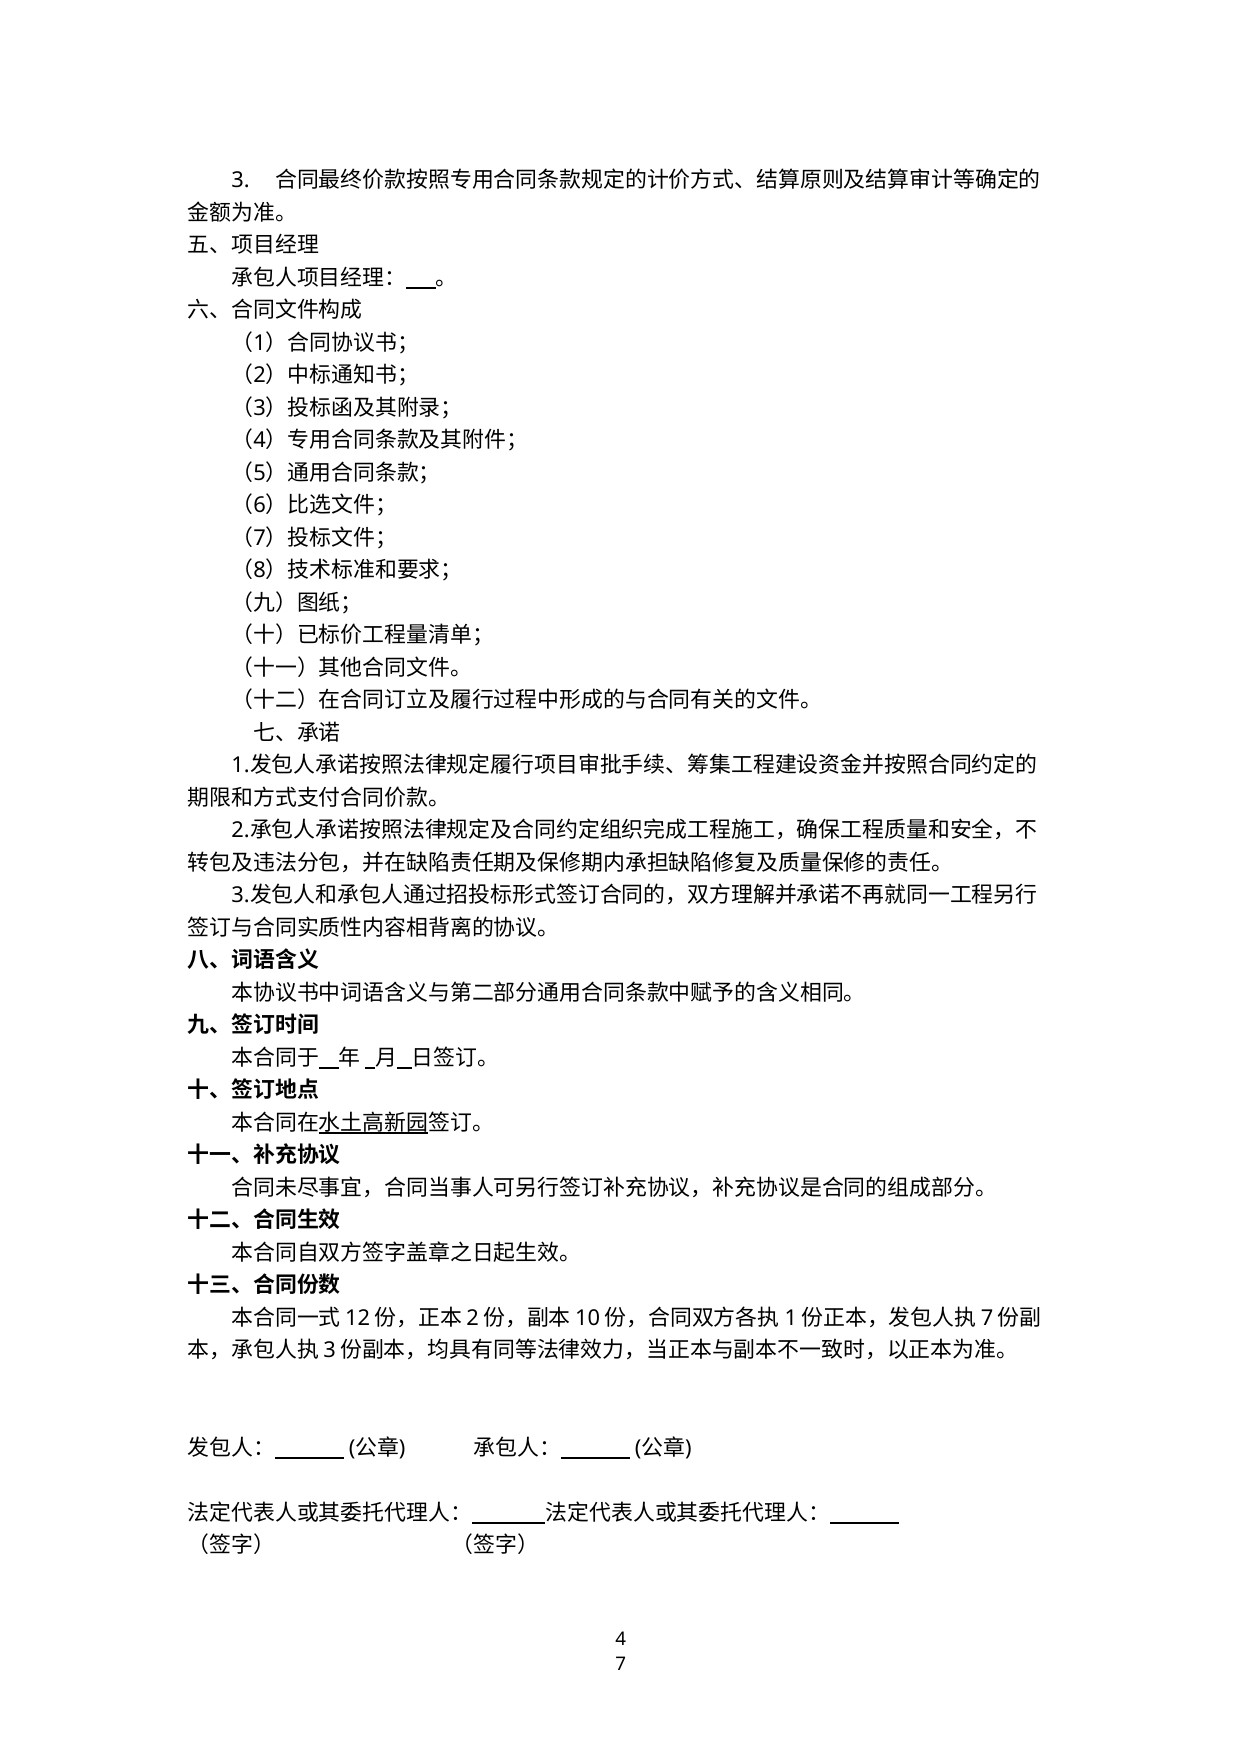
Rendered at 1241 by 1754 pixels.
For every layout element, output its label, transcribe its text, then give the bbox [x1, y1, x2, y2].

text （十）已标价工程量清单； [187, 617, 1053, 649]
text 十二、合同生效 [187, 1202, 1053, 1234]
text 本合同于 年 月 日签订。 [187, 1039, 1053, 1072]
text （九）图纸； [187, 584, 1053, 617]
text 承包人项目经理： 。 [187, 259, 1053, 292]
list 合同最终价款按照专用合同条款规定的计价方式、结算原则及结算审计等确定的金额为准。 [187, 162, 1053, 227]
text 十三、合同份数 [187, 1267, 1053, 1299]
text 本合同自双方签字盖章之日起生效。 [187, 1234, 1053, 1267]
text 本协议书中词语含义与第二部分通用合同条款中赋予的含义相同。 [187, 974, 1053, 1007]
text （4）专用合同条款及其附件； [187, 422, 1053, 454]
text （3）投标函及其附录； [187, 389, 1053, 422]
text （2）中标通知书； [187, 357, 1053, 389]
text 本合同一式12份，正本2份，副本10份，合同双方各执 1份正本，发包人执7份副本，承包人执3份副本，均具有同等法律效力，当正本与副本不一致时，以正本为准。 [187, 1299, 1053, 1364]
text 合同未尽事宜，合同当事人可另行签订补充协议，补充协议是合同的组成部分。 [187, 1169, 1053, 1202]
text （6）比选文件； [187, 487, 1053, 519]
text 十、签订地点 [187, 1072, 1053, 1104]
text 3.发包人和承包人通过招投标形式签订合同的，双方理解并承诺不再就同一工程另行签订与合同实质性内容相背离的协议。 [187, 877, 1053, 942]
text （十二）在合同订立及履行过程中形成的与合同有关的文件。 [187, 682, 1053, 714]
text 七、承诺 [187, 714, 1053, 747]
text （十一）其他合同文件。 [187, 649, 1053, 682]
text 发包人： (公章) 承包人： (公章) [187, 1429, 1053, 1462]
text 本合同在水土高新园签订。 [187, 1104, 1053, 1137]
text （7）投标文件； [187, 519, 1053, 552]
text 十一、补充协议 [187, 1137, 1053, 1169]
text 六、合同文件构成 [187, 292, 1053, 324]
text 八、词语含义 [187, 942, 1053, 974]
text 法定代表人或其委托代理人： 法定代表人或其委托代理人： [187, 1494, 1053, 1527]
text （8）技术标准和要求； [187, 552, 1053, 584]
text 2.承包人承诺按照法律规定及合同约定组织完成工程施工，确保工程质量和安全，不转包及违法分包，并在缺陷责任期及保修期内承担缺陷修复及质量保修的责任。 [187, 812, 1053, 877]
text 五、项目经理 [187, 227, 1053, 259]
text （1）合同协议书； [187, 324, 1053, 357]
text （5）通用合同条款； [187, 454, 1053, 487]
text （签字） （签字） [187, 1527, 1053, 1559]
text 1.发包人承诺按照法律规定履行项目审批手续、筹集工程建设资金并按照合同约定的期限和方式支付合同价款。 [187, 747, 1053, 812]
text 九、签订时间 [187, 1007, 1053, 1039]
